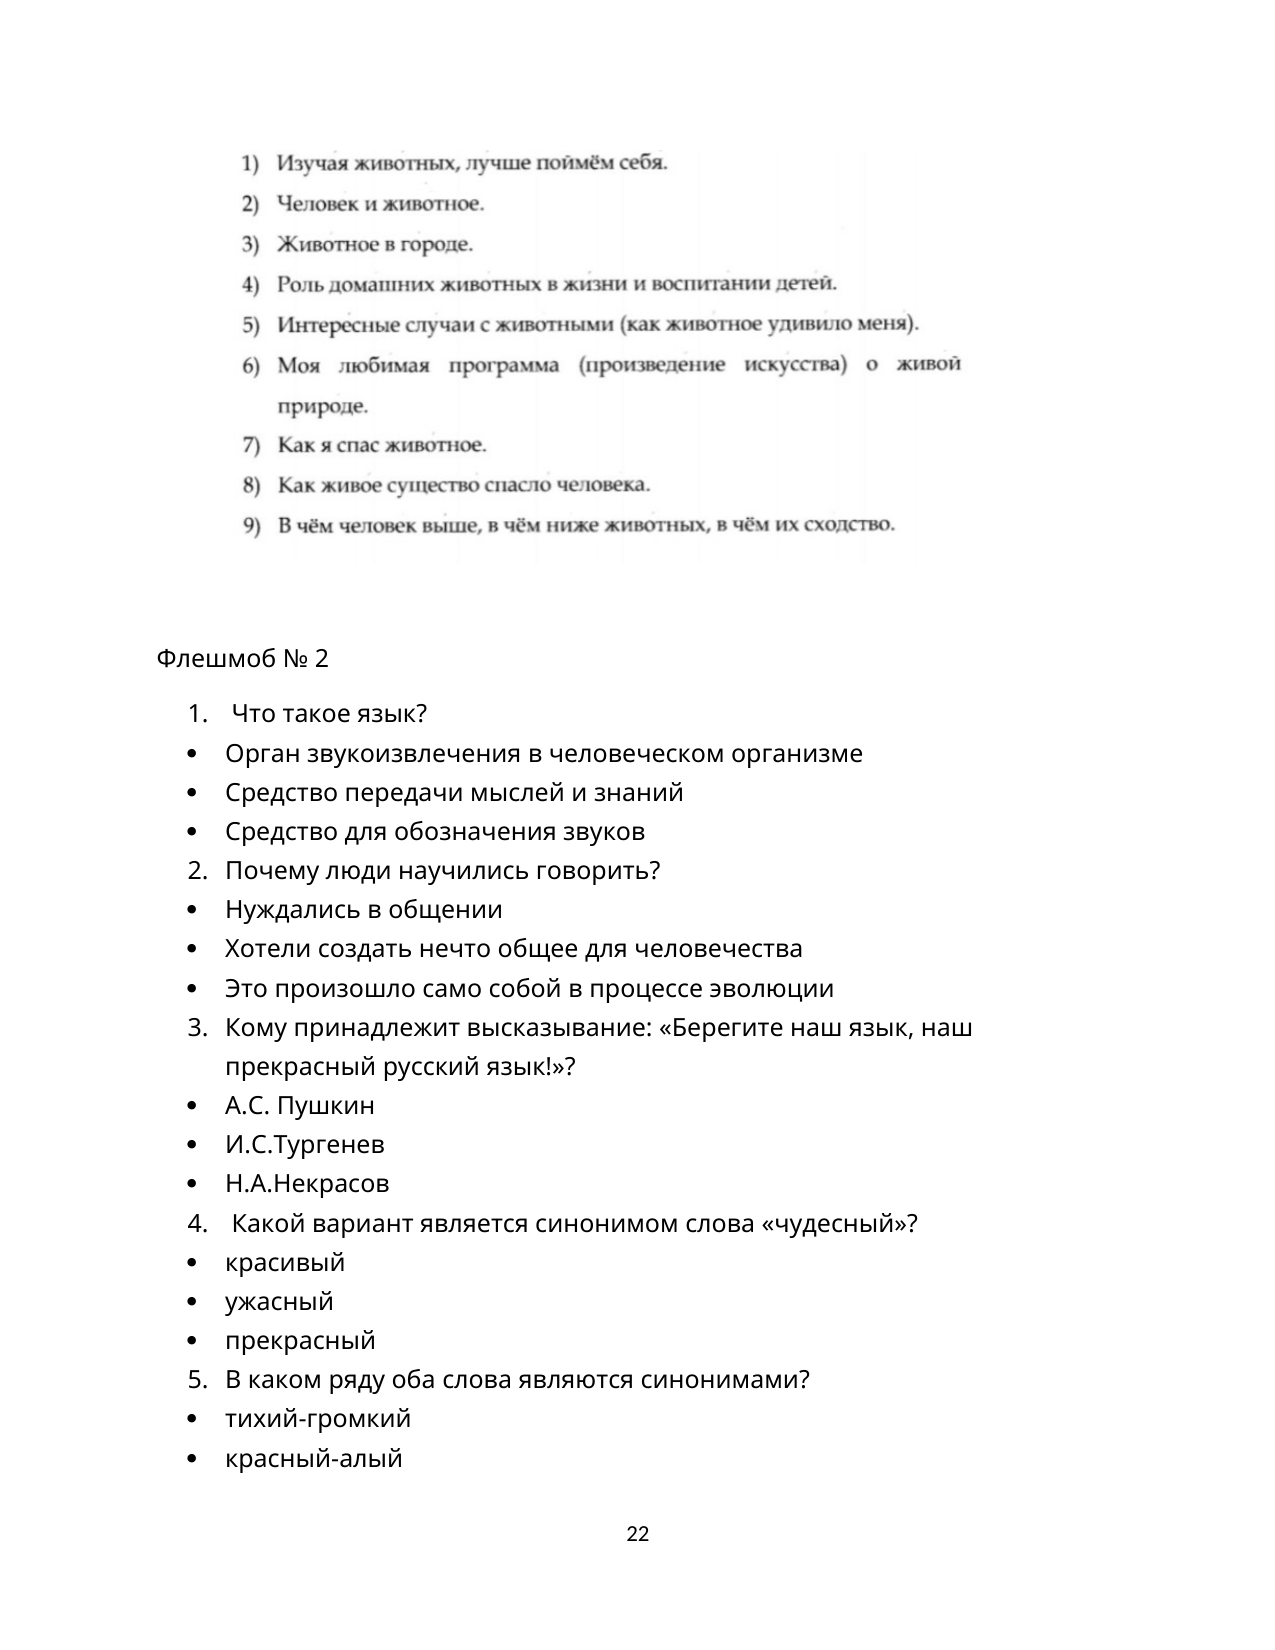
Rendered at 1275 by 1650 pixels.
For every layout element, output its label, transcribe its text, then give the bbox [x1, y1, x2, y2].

list И.С.Тургенев [187, 1127, 1125, 1161]
list Нуждались в общении [187, 892, 1125, 926]
picture [225, 150, 983, 564]
list красный-алый [187, 1440, 1125, 1474]
list Средство для обозначения звуков [187, 813, 1125, 848]
list Это произошло само собой в процессе эволюции [187, 970, 1125, 1004]
list Кому принадлежит высказывание: «Берегите наш язык, наш прекрасный русский язык!»? [187, 1009, 1125, 1083]
list Средство передачи мыслей и знаний [187, 774, 1125, 808]
list Орган звукоизвлечения в человеческом организме [187, 735, 1125, 769]
list ужасный [187, 1283, 1125, 1318]
list Н.А.Некрасов [187, 1166, 1125, 1200]
list Хотели создать нечто общее для человечества [187, 931, 1125, 965]
list А.С. Пушкин [187, 1088, 1125, 1122]
list прекрасный [187, 1323, 1125, 1357]
list В каком ряду оба слова являются синонимами? [187, 1362, 1125, 1396]
list красивый [187, 1244, 1125, 1278]
list Какой вариант является синонимом слова «чудесный»? [187, 1205, 1125, 1239]
list Почему люди научились говорить? [187, 853, 1125, 887]
text Флешмоб № 2 [150, 640, 1125, 674]
list тихий-громкий [187, 1401, 1125, 1435]
list Что такое язык? [187, 696, 1125, 730]
